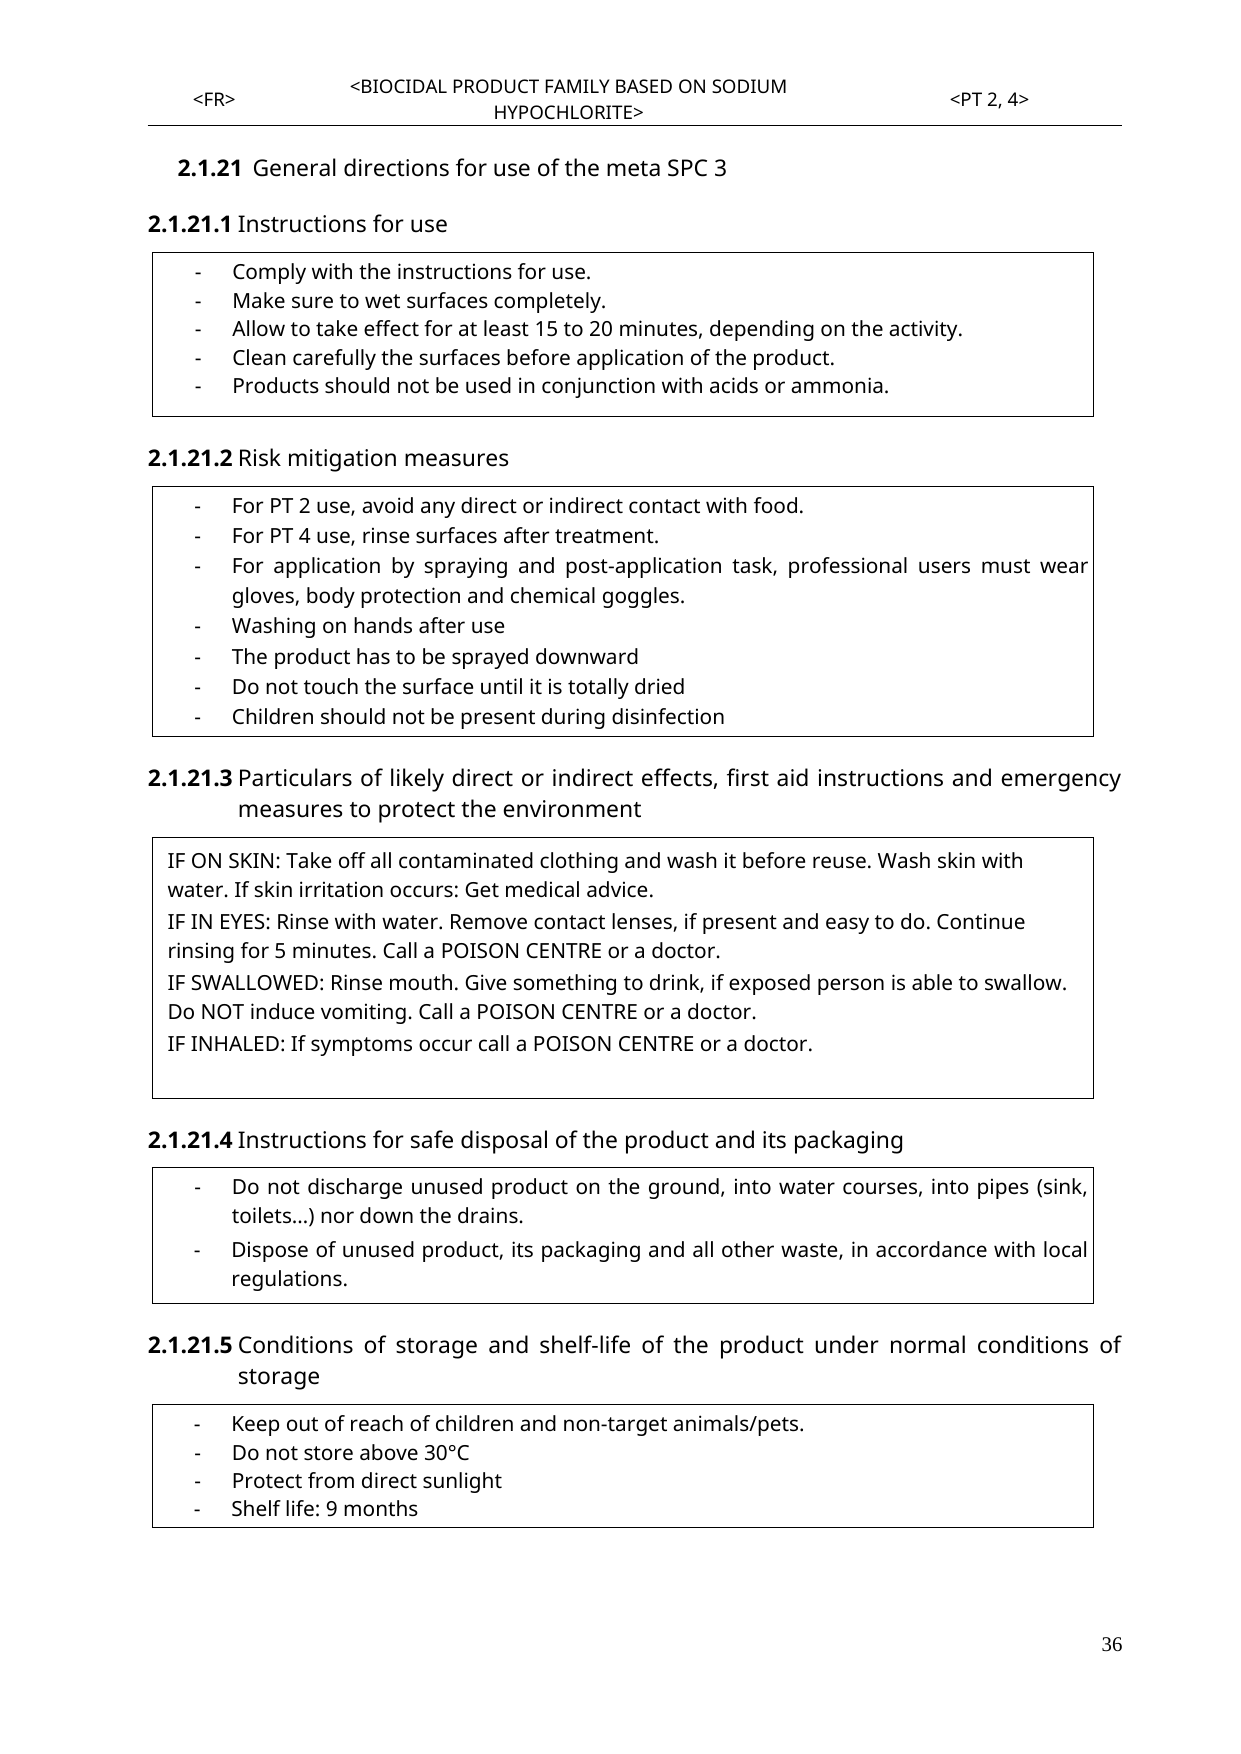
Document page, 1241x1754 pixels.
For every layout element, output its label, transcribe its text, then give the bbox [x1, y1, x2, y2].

table_header Keep out of reach of children and non-target animals/pets. Do not store above 30°C Protect from direct sunlight Shelf life: 9 months [153, 1405, 1093, 1527]
subtitle Instructions for safe disposal of the product and its packaging [148, 1123, 1122, 1155]
table_header Do not discharge unused product on the ground, into water courses, into pipes (sink, toilets…) nor down the drains. Dispose of unused product, its packaging and all other waste, in accordance with local regulations. [153, 1168, 1093, 1303]
subtitle Conditions of storage and shelf-life of the product under normal conditions of storage [148, 1329, 1122, 1391]
table_header Comply with the instructions for use. Make sure to wet surfaces completely. Allow to take effect for at least 15 to 20 minutes, depending on the activity. Clean carefully the surfaces before application of the product. Products should not be used in conjunction with acids or ammonia. [153, 253, 1093, 416]
subtitle Particulars of likely direct or indirect effects, first aid instructions and emergency measures to protect the environment [148, 762, 1122, 824]
table_header For PT 2 use, avoid any direct or indirect contact with food. For PT 4 use, rinse surfaces after treatment. For application by spraying and post-application task, professional users must wear gloves, body protection and chemical goggles. Washing on hands after use The product has to be sprayed downward Do not touch the surface until it is totally dried Children should not be present during disinfection [153, 487, 1093, 736]
table_header IF ON SKIN: Take off all contaminated clothing and wash it before reuse. Wash skin with water. If skin irritation occurs: Get medical advice. IF IN EYES: Rinse with water. Remove contact lenses, if present and easy to do. Continue rinsing for 5 minutes. Call a POISON CENTRE or a doctor. IF SWALLOWED: Rinse mouth. Give something to drink, if exposed person is able to swallow. Do NOT induce vomiting. Call a POISON CENTRE or a doctor. IF INHALED: If symptoms occur call a POISON CENTRE or a doctor. [153, 838, 1093, 1097]
subtitle General directions for use of the meta SPC 3 [177, 152, 1122, 183]
subtitle Instructions for use [148, 208, 1122, 240]
subtitle Risk mitigation measures [148, 442, 1122, 473]
